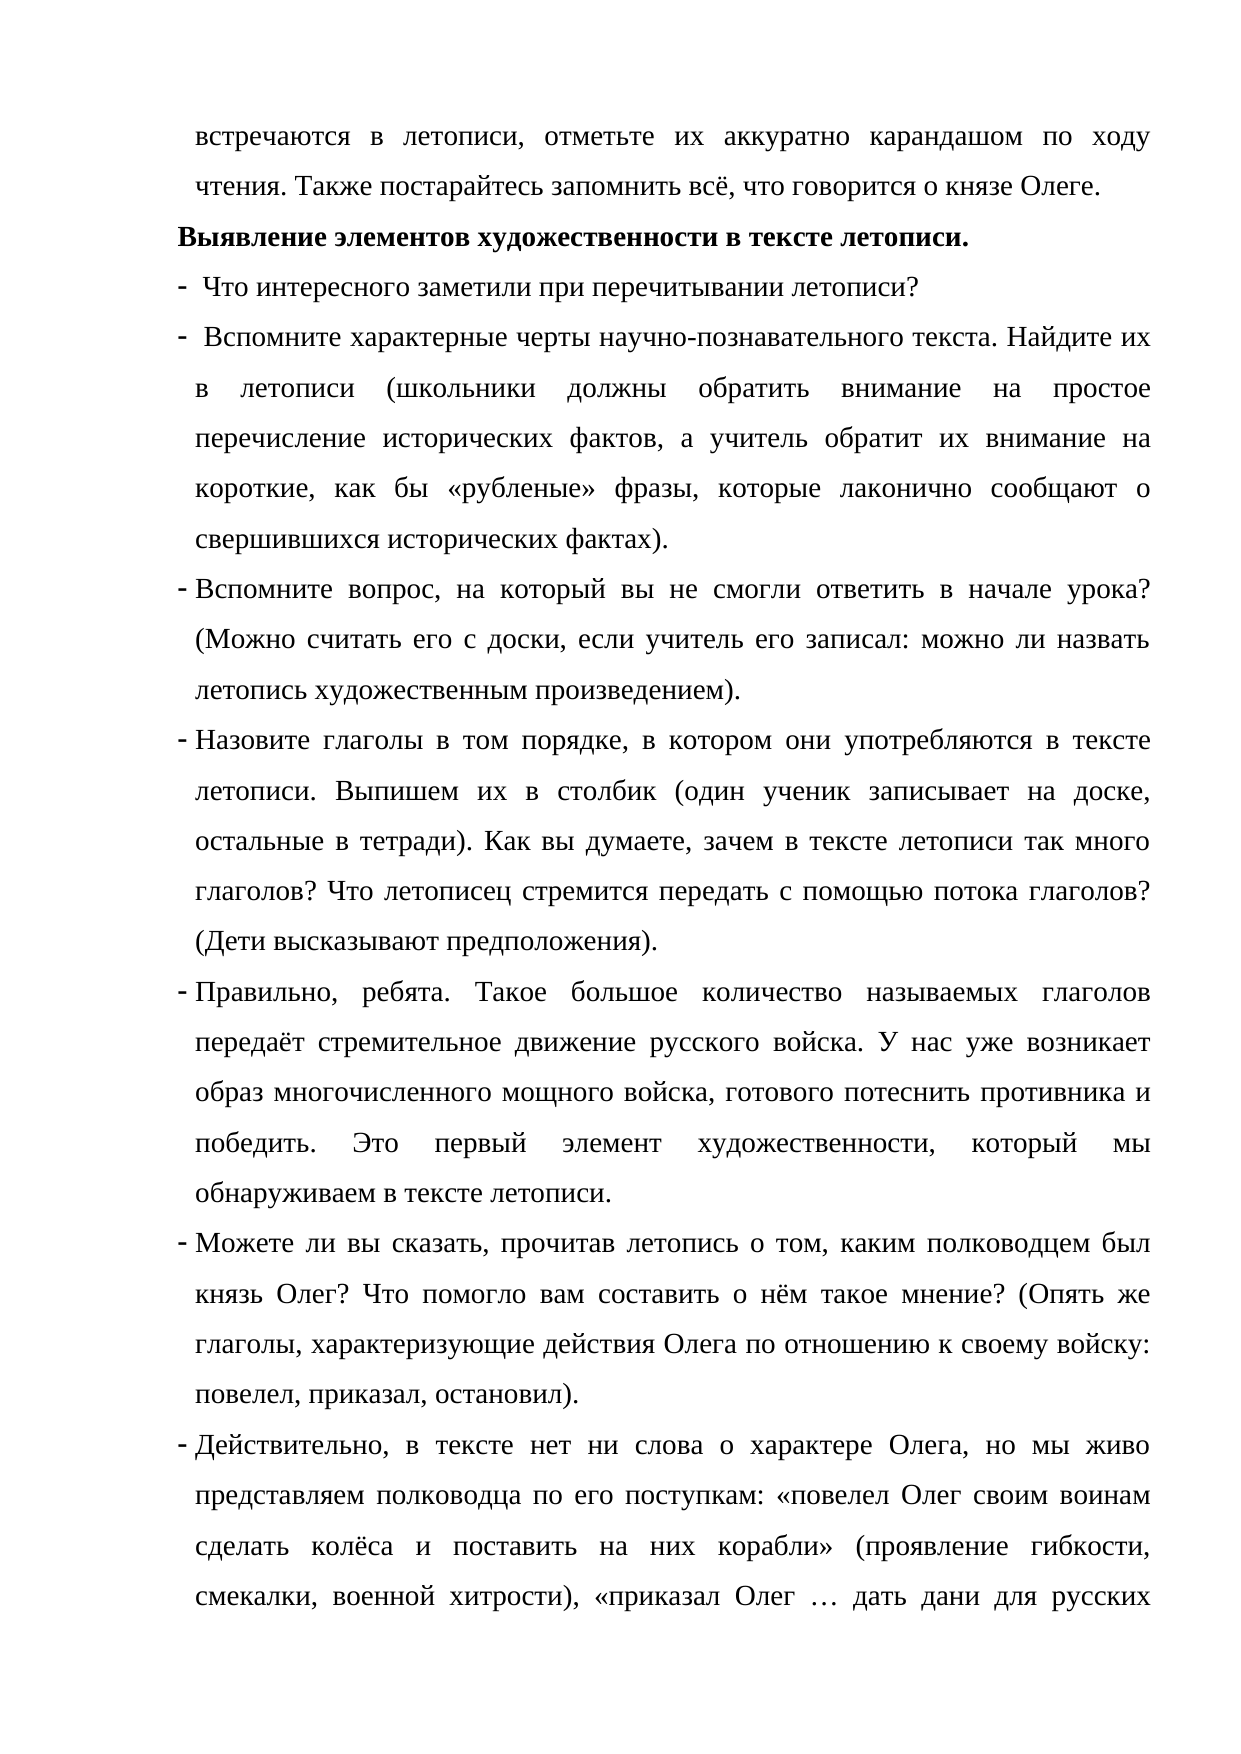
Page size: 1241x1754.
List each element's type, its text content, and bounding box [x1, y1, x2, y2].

list Правильно, ребята. Такое большое количество называемых глаголов передаёт стремительное движение русского войска. У нас уже возникает образ многочисленного мощного войска, готового потеснить противника и победить. Это первый элемент художественности, который мы обнаруживаем в тексте летописи. [177, 974, 1152, 1209]
list Назовите глаголы в том порядке, в котором они употребляются в тексте летописи. Выпишем их в столбик (один ученик записывает на доске, остальные в тетради). Как вы думаете, зачем в тексте летописи так много глаголов? Что летописец стремится передать с помощью потока глаголов? (Дети высказывают предположения). [177, 722, 1152, 957]
list Вспомните характерные черты научно-познавательного текста. Найдите их в летописи (школьники должны обратить внимание на простое перечисление исторических фактов, а учитель обратит их внимание на короткие, как бы «рубленые» фразы, которые лаконично сообщают о свершившихся исторических фактах). [177, 319, 1152, 554]
list Можете ли вы сказать, прочитав летопись о том, каким полководцем был князь Олег? Что помогло вам составить о нём такое мнение? (Опять же глаголы, характеризующие действия Олега по отношению к своему войску: повелел, приказал, остановил). [177, 1226, 1152, 1410]
list Вспомните вопрос, на который вы не смогли ответить в начале урока? (Можно считать его с доски, если учитель его записал: можно ли назвать летопись художественным произведением). [177, 571, 1152, 705]
text Выявление элементов художественности в тексте летописи. [177, 219, 1152, 252]
list Что интересного заметили при перечитывании летописи? [177, 269, 1152, 303]
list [177, 118, 1152, 202]
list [177, 1427, 1152, 1611]
